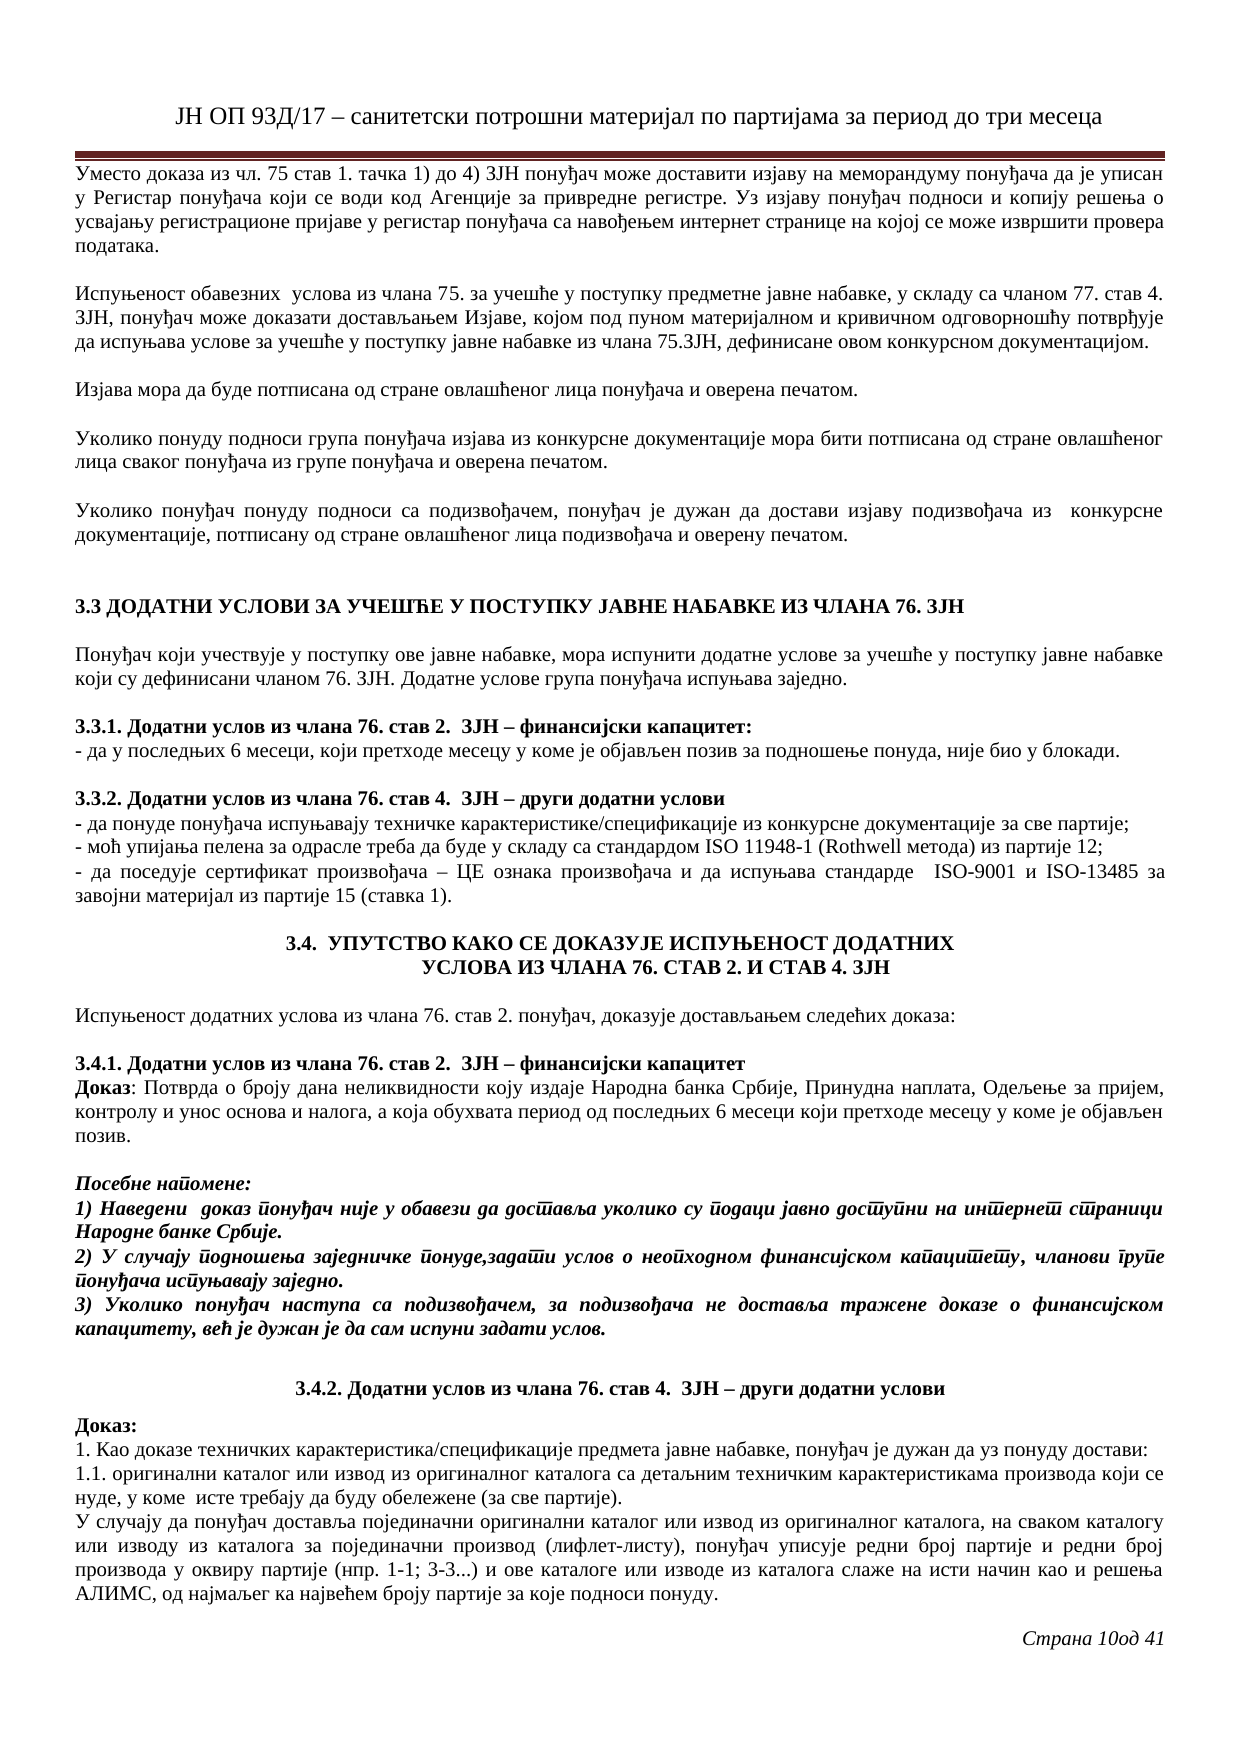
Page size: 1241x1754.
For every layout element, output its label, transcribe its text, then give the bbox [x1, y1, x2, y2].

text 3.4. УПУТСТВО КАКО СЕ ДОКАЗУЈЕ ИСПУЊЕНОСТ ДОДАТНИХ [75, 931, 1165, 955]
text Испуњеност додатних услова из члана 76. став 2. понуђач, доказује достављањем следећих доказа: [75, 1003, 1165, 1027]
text - да у последњих 6 месеци, који претходе месецу у коме је објављен позив за подношење понуда, није био у блокади. [75, 738, 1165, 762]
text 3.3.2. Додатни услов из члана 76. став 4. ЗЈН – други додатни услови [75, 786, 1165, 810]
text 1.1. оригинални каталог или извод из оригиналног каталога са детаљним техничким карактеристикама производа који се нуде, у коме исте требају да буду обележене (за све партије). [75, 1461, 1165, 1509]
text 3.4.1. Додатни услов из члана 76. став 2. ЗЈН – финансијски капацитет [75, 1051, 1165, 1075]
text 2) У случају подношења заједничке понуде,задати услов о неопходном финансијском капацитету, чланови групе понуђача испуњавају заједно. [75, 1243, 1165, 1292]
text 1. Као доказе техничких карактеристика/спецификације предмета јавне набавке, понуђач је дужан да уз понуду достави: [75, 1437, 1165, 1461]
text 3.4.2. Додатни услов из члана 76. став 4. ЗЈН – други додатни услови [75, 1376, 1165, 1400]
text У случају да понуђач доставља појединачни оригинални каталог или извод из оригиналног каталога, на сваком каталогу или изводу из каталога за појединачни производ (лифлет-листу), понуђач уписује редни број партије и редни број производа у оквиру партије (нпр. 1-1; 3-3...) и ове каталоге или изводе из каталога слаже на исти начин као и решења АЛИМС, од најмаљег ка највећем броју партије за које подноси понуду. [75, 1509, 1165, 1605]
text Уместо доказа из чл. 75 став 1. тачка 1) до 4) ЗЈН понуђач може доставити изјаву на меморандуму понуђача да је уписан у Регистар понуђача који се води код Агенције за привредне регистре. Уз изјаву понуђач подноси и копију решења о усвајању регистрационе пријаве у регистар понуђача са навођењем интернет странице на којој се може извршити провера података. [75, 161, 1165, 257]
text Изјава мора да буде потписана од стране овлашћеног лица понуђача и оверена печатом. [75, 377, 1165, 401]
text 1) Наведени доказ понуђач није у обавези да доставља уколико су подаци јавно доступни на интернет страници Народне банке Србије. [75, 1195, 1165, 1243]
text - да поседује сертификат произвођача – ЦЕ ознака произвођача и да испуњава стандарде ISO-9001 и ISO-13485 за завојни материјал из партије 15 (ставка 1). [75, 858, 1165, 907]
text 3.3.1. Додатни услов из члана 76. став 2. ЗЈН – финансијски капацитет: [75, 714, 1165, 738]
text Посебне напомене: [75, 1171, 1165, 1195]
text 3) Уколико понуђач наступа са подизвођачем, за подизвођача не доставља тражене доказе о финансијском капацитету, већ је дужан је да сам испуни задати услов. [75, 1292, 1165, 1340]
text УСЛОВА ИЗ ЧЛАНА 76. СТАВ 2. И СТАВ 4. ЗЈН [141, 955, 1165, 979]
text 3.3 ДОДАТНИ УСЛОВИ ЗА УЧЕШЋЕ У ПОСТУПКУ ЈАВНЕ НАБАВКЕ ИЗ ЧЛАНА 76. ЗЈН [75, 594, 1165, 618]
text Доказ: Потврда о броју дана неликвидности коју издаје Народна банка Србије, Принудна наплата, Одељење за пријем, контролу и унос основа и налога, а која обухвата период од последњих 6 месеци који претходе месецу у коме је објављен позив. [75, 1075, 1165, 1147]
text Уколико понуду подноси група понуђача изјава из конкурсне документације мора бити потписана од стране овлашћеног лица сваког понуђача из групе понуђача и оверена печатом. [75, 425, 1165, 473]
text Доказ: [75, 1413, 1165, 1437]
list Понуђач који учествује у поступку ове јавне набавке, мора испунити додатне услове за учешће у поступку јавне набавке који су дефинисани чланом 76. ЗЈН. Додатне услове група понуђача испуњава заједно. [75, 642, 1165, 690]
text Испуњеност обавезних услова из члана 75. за учешће у поступку предметне јавне набавке, у складу са чланом 77. став 4. ЗЈН, понуђач може доказати достављањем Изјаве, којом под пуном материјалном и кривичном одговорношћу потврђује да испуњава услове за учешће у поступку јавне набавке из члана 75.ЗЈН, дефинисане овом конкурсном документацијом. [75, 281, 1165, 353]
text - да понуде понуђача испуњавају техничке карактеристике/спецификације из конкурсне документације за све партије; [75, 810, 1165, 834]
text - моћ упијања пелена за одрасле треба да буде у складу са стандардом ISO 11948-1 (Rothwell метода) из партије 12; [75, 834, 1165, 858]
text Уколико понуђач понуду подноси са подизвођачем, понуђач је дужан да достави изјаву подизвођача из конкурсне документације, потписану од стране овлашћеног лица подизвођача и оверену печатом. [75, 498, 1165, 546]
